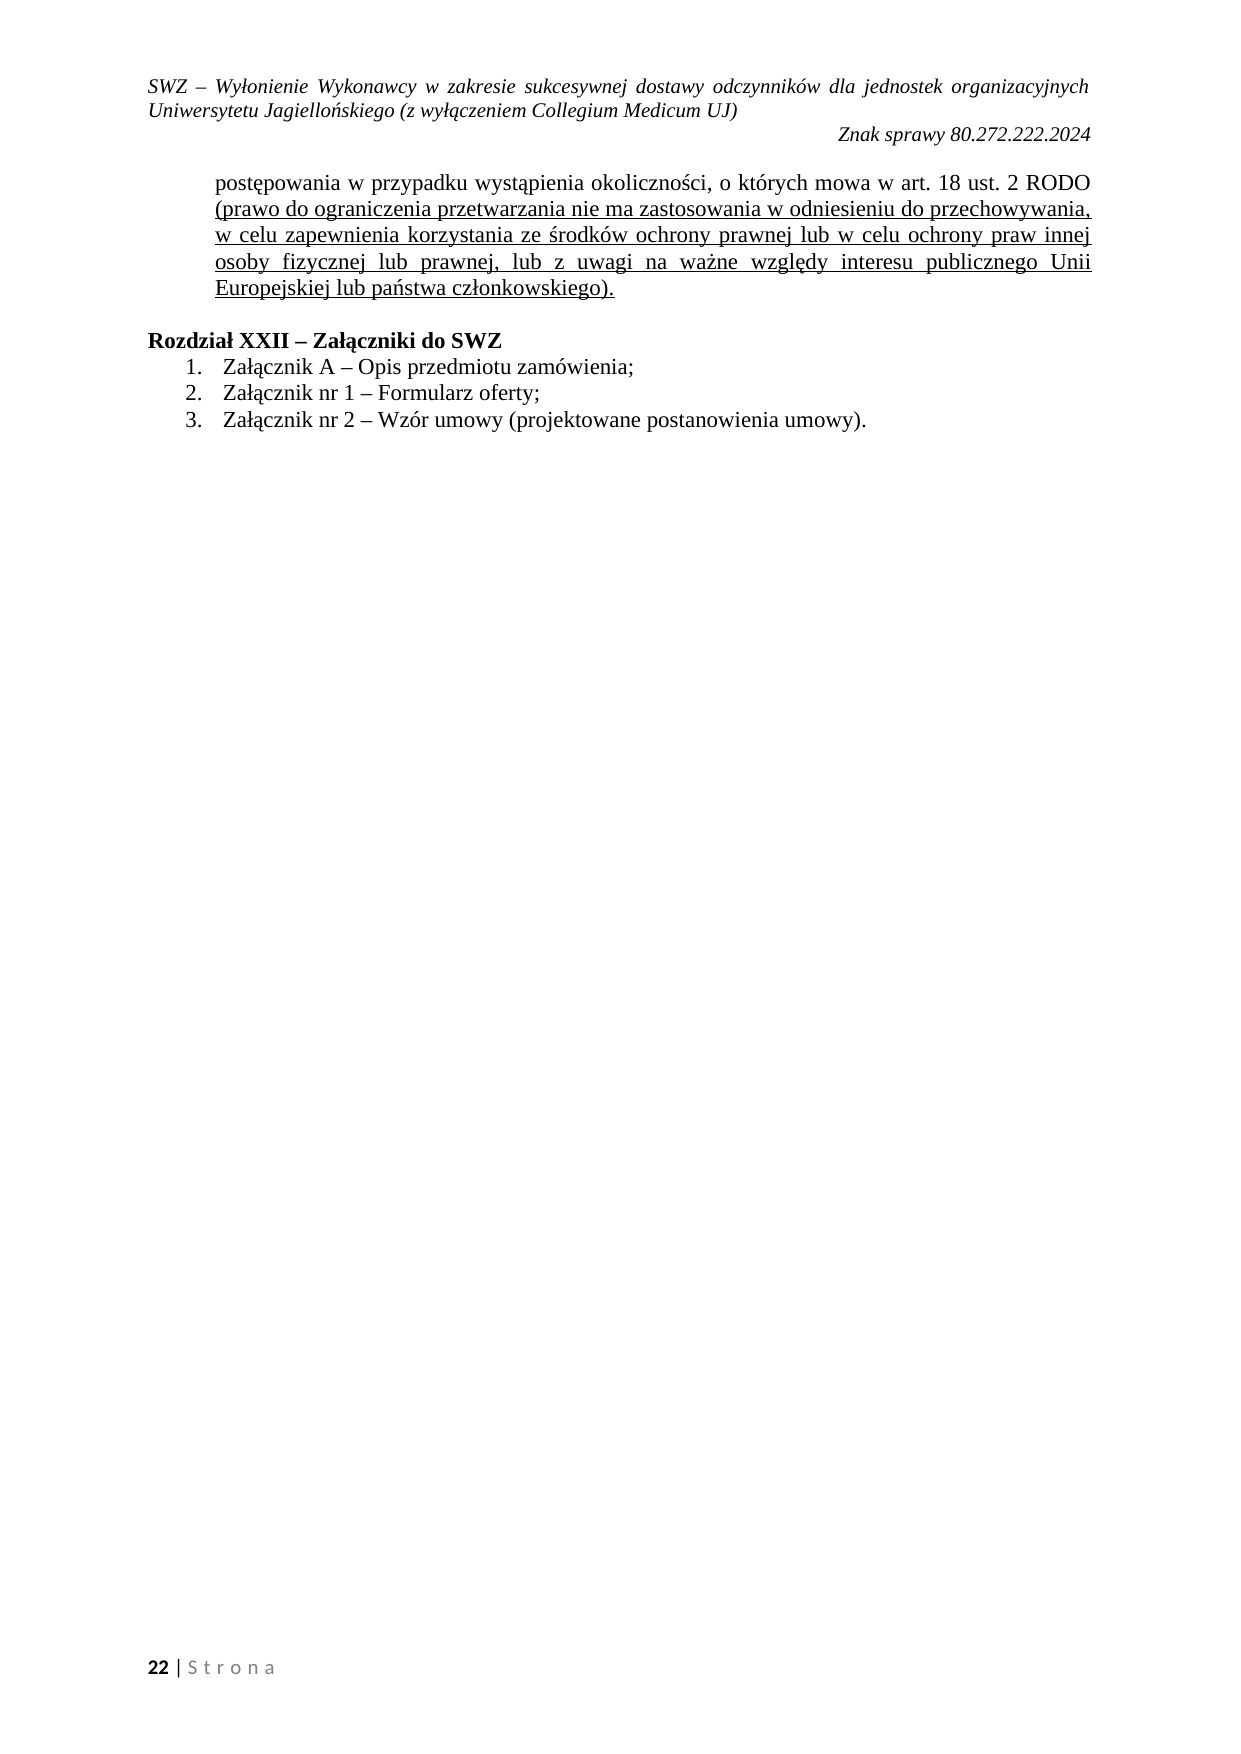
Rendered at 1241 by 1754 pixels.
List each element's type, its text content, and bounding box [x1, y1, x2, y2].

list Załącznik nr 1 – Formularz oferty; [185, 379, 1093, 406]
list Załącznik A – Opis przedmiotu zamówienia; [185, 353, 1093, 379]
text Rozdział XXII – Załączniki do SWZ [148, 327, 1093, 353]
list Załącznik nr 2 – Wzór umowy (projektowane postanowienia umowy). [185, 406, 1093, 432]
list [177, 169, 1093, 300]
